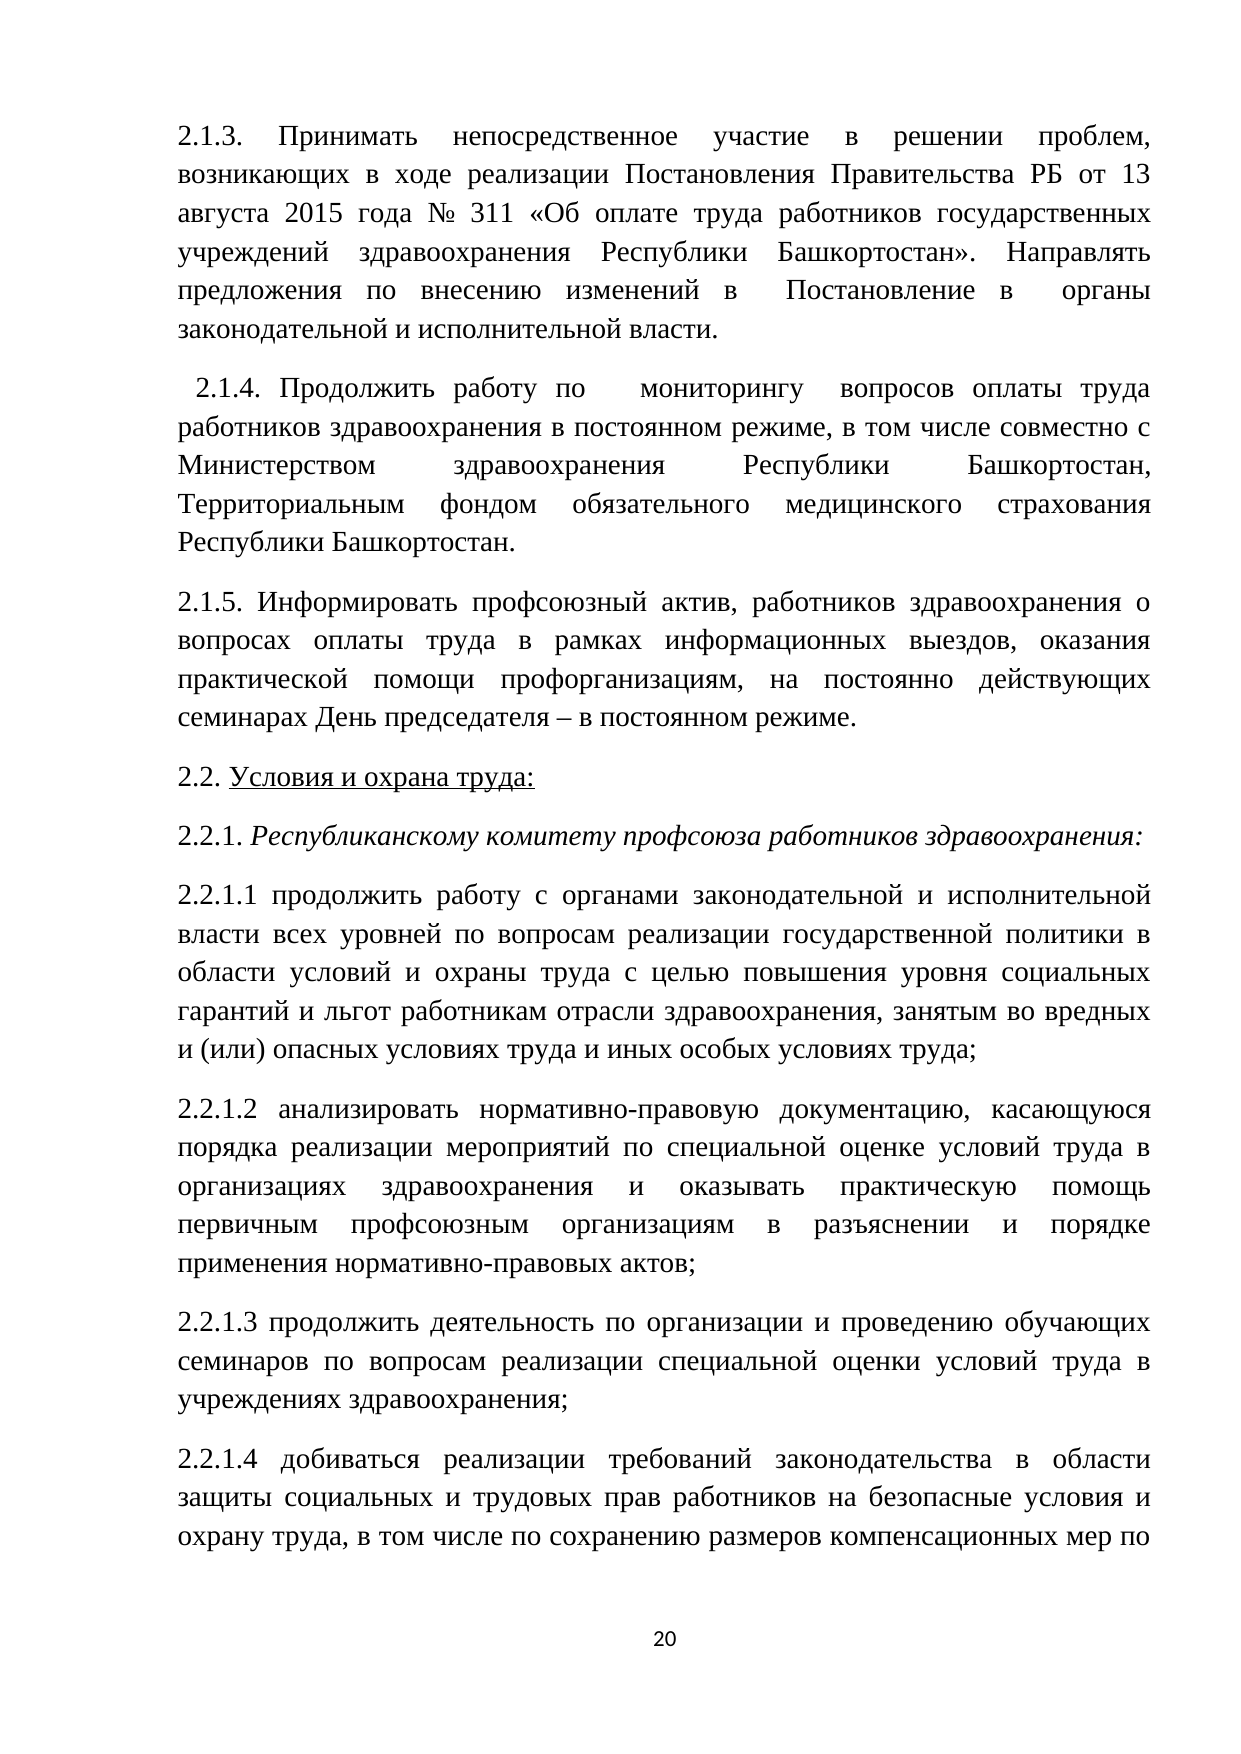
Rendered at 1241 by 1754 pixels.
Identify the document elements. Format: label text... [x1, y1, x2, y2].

text 2.2.1. Республиканскому комитету профсоюза работников здравоохранения: [177, 818, 1152, 852]
text 2.2.1.1 продолжить работу с органами законодательной и исполнительной власти всех уровней по вопросам реализации государственной политики в области условий и охраны труда с целью повышения уровня социальных гарантий и льгот работникам отрасли здравоохранения, занятым во вредных и (или) опасных условиях труда и иных особых условиях труда; [177, 877, 1152, 1065]
text 2.2.1.3 продолжить деятельность по организации и проведению обучающих семинаров по вопросам реализации специальной оценки условий труда в учреждениях здравоохранения; [177, 1304, 1152, 1415]
text 2.1.3. Принимать непосредственное участие в решении проблем, возникающих в ходе реализации Постановления Правительства РБ от 13 августа 2015 года № 311 «Об оплате труда работников государственных учреждений здравоохранения Республики Башкортостан». Направлять предложения по внесению изменений в Постановление в органы законодательной и исполнительной власти. [177, 118, 1152, 344]
text 2.1.5. Информировать профсоюзный актив, работников здравоохранения о вопросах оплаты труда в рамках информационных выездов, оказания практической помощи профорганизациям, на постоянно действующих семинарах День председателя – в постоянном режиме. [177, 584, 1152, 733]
text 2.2.1.2 анализировать нормативно-правовую документацию, касающуюся порядка реализации мероприятий по специальной оценке условий труда в организациях здравоохранения и оказывать практическую помощь первичным профсоюзным организациям в разъяснении и порядке применения нормативно-правовых актов; [177, 1091, 1152, 1279]
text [177, 1441, 1152, 1552]
text 2.1.4. Продолжить работу по мониторингу вопросов оплаты труда работников здравоохранения в постоянном режиме, в том числе совместно с Министерством здравоохранения Республики Башкортостан, Территориальным фондом обязательного медицинского страхования Республики Башкортостан. [177, 370, 1152, 558]
text 2.2. Условия и охрана труда: [177, 759, 1152, 792]
